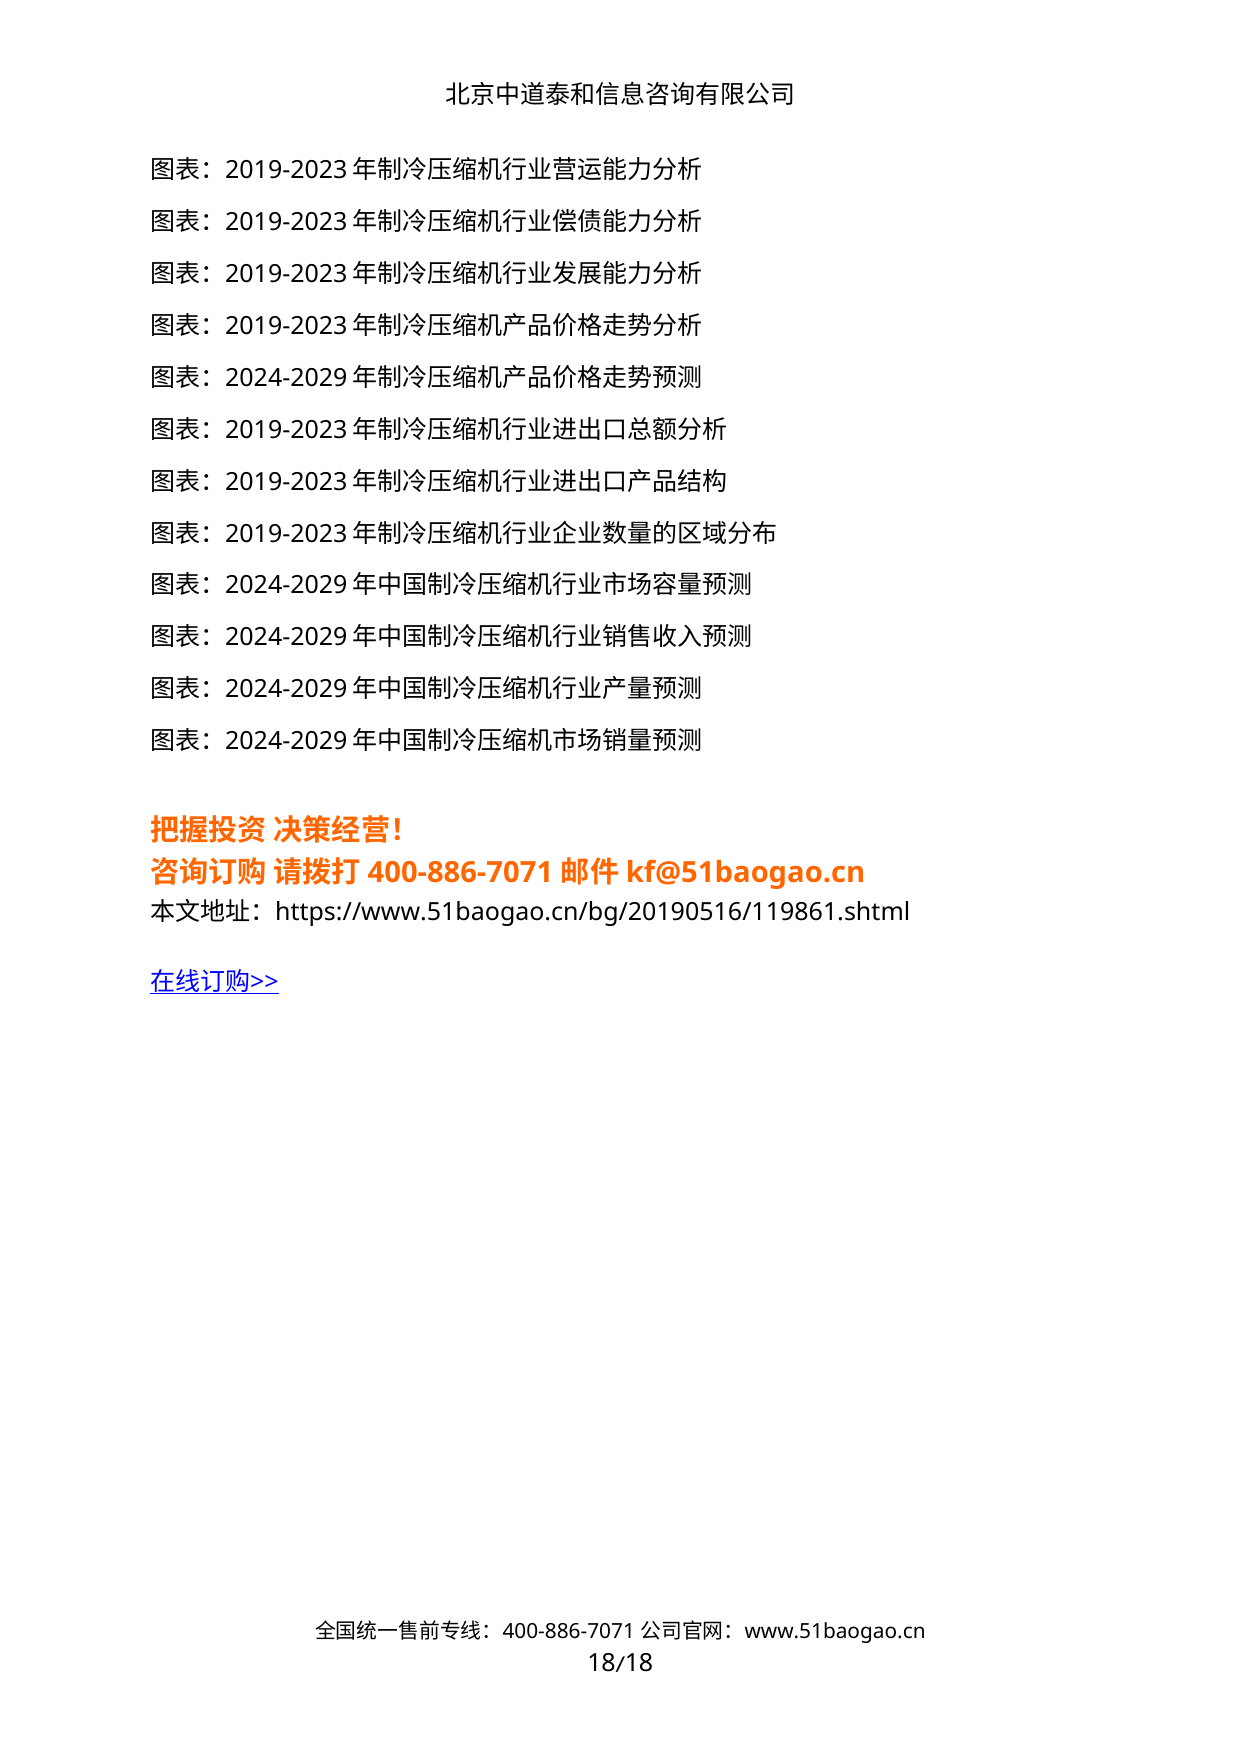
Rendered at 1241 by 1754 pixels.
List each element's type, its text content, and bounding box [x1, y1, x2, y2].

text 图表：2019-2023年制冷压缩机行业进出口产品结构 [150, 461, 1090, 497]
text 图表：2024-2029年中国制冷压缩机市场销量预测 [150, 721, 1090, 757]
text 图表：2019-2023年制冷压缩机产品价格走势分析 [150, 306, 1090, 342]
text 图表：2019-2023年制冷压缩机行业企业数量的区域分布 [150, 513, 1090, 549]
text 图表：2019-2023年制冷压缩机行业营运能力分析 [150, 150, 1090, 186]
text 图表：2024-2029年制冷压缩机产品价格走势预测 [150, 357, 1090, 394]
text 把握投资 决策经营！咨询订购 请拨打 400-886-7071 邮件 kf@51baogao.cn本文地址：https://www.51baogao.cn/bg/20190516/119861.shtml [150, 772, 1090, 927]
text 图表：2024-2029年中国制冷压缩机行业市场容量预测 [150, 565, 1090, 601]
text 图表：2019-2023年制冷压缩机行业进出口总额分析 [150, 409, 1090, 446]
text 图表：2019-2023年制冷压缩机行业发展能力分析 [150, 254, 1090, 290]
text 图表：2024-2029年中国制冷压缩机行业产量预测 [150, 669, 1090, 705]
text 图表：2024-2029年中国制冷压缩机行业销售收入预测 [150, 617, 1090, 653]
text 图表：2019-2023年制冷压缩机行业偿债能力分析 [150, 202, 1090, 238]
text 在线订购>> [150, 927, 1090, 998]
